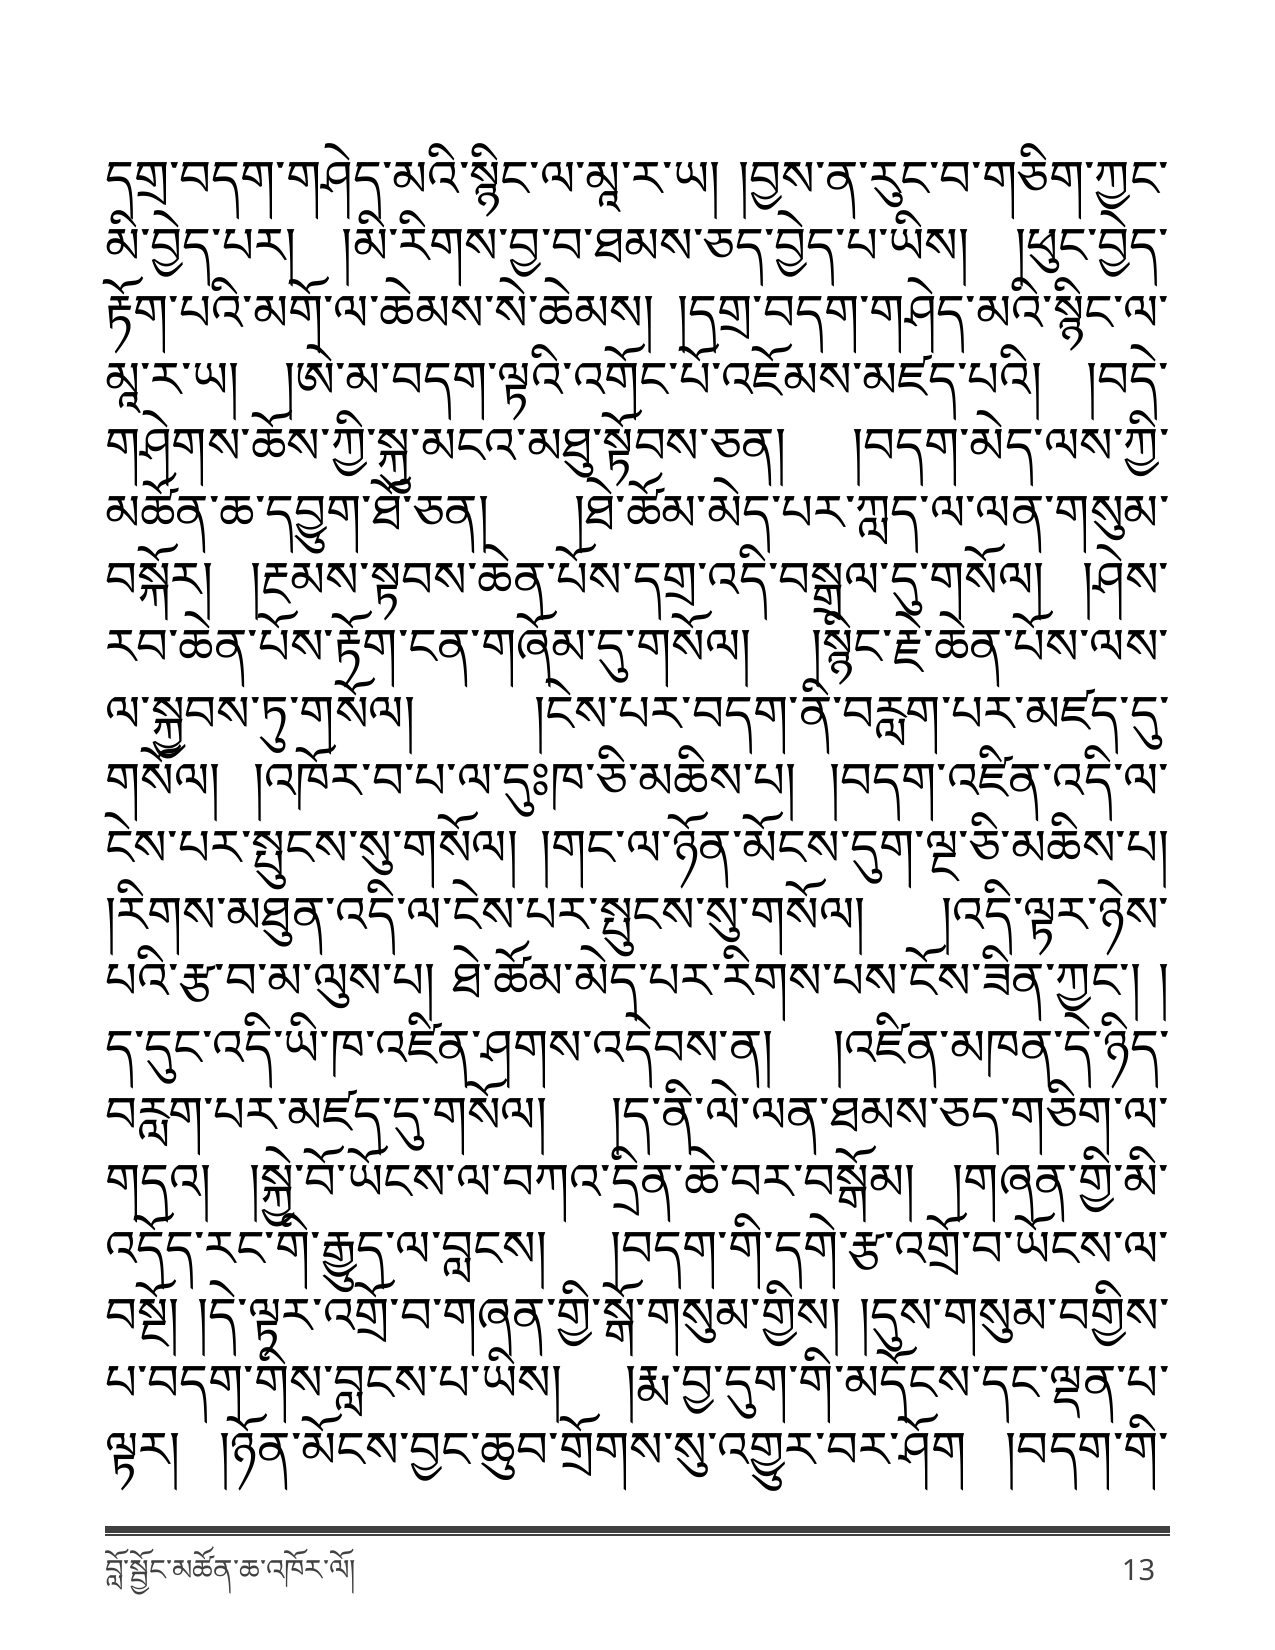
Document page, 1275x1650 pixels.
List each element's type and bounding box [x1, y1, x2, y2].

text [105, 150, 1170, 1479]
